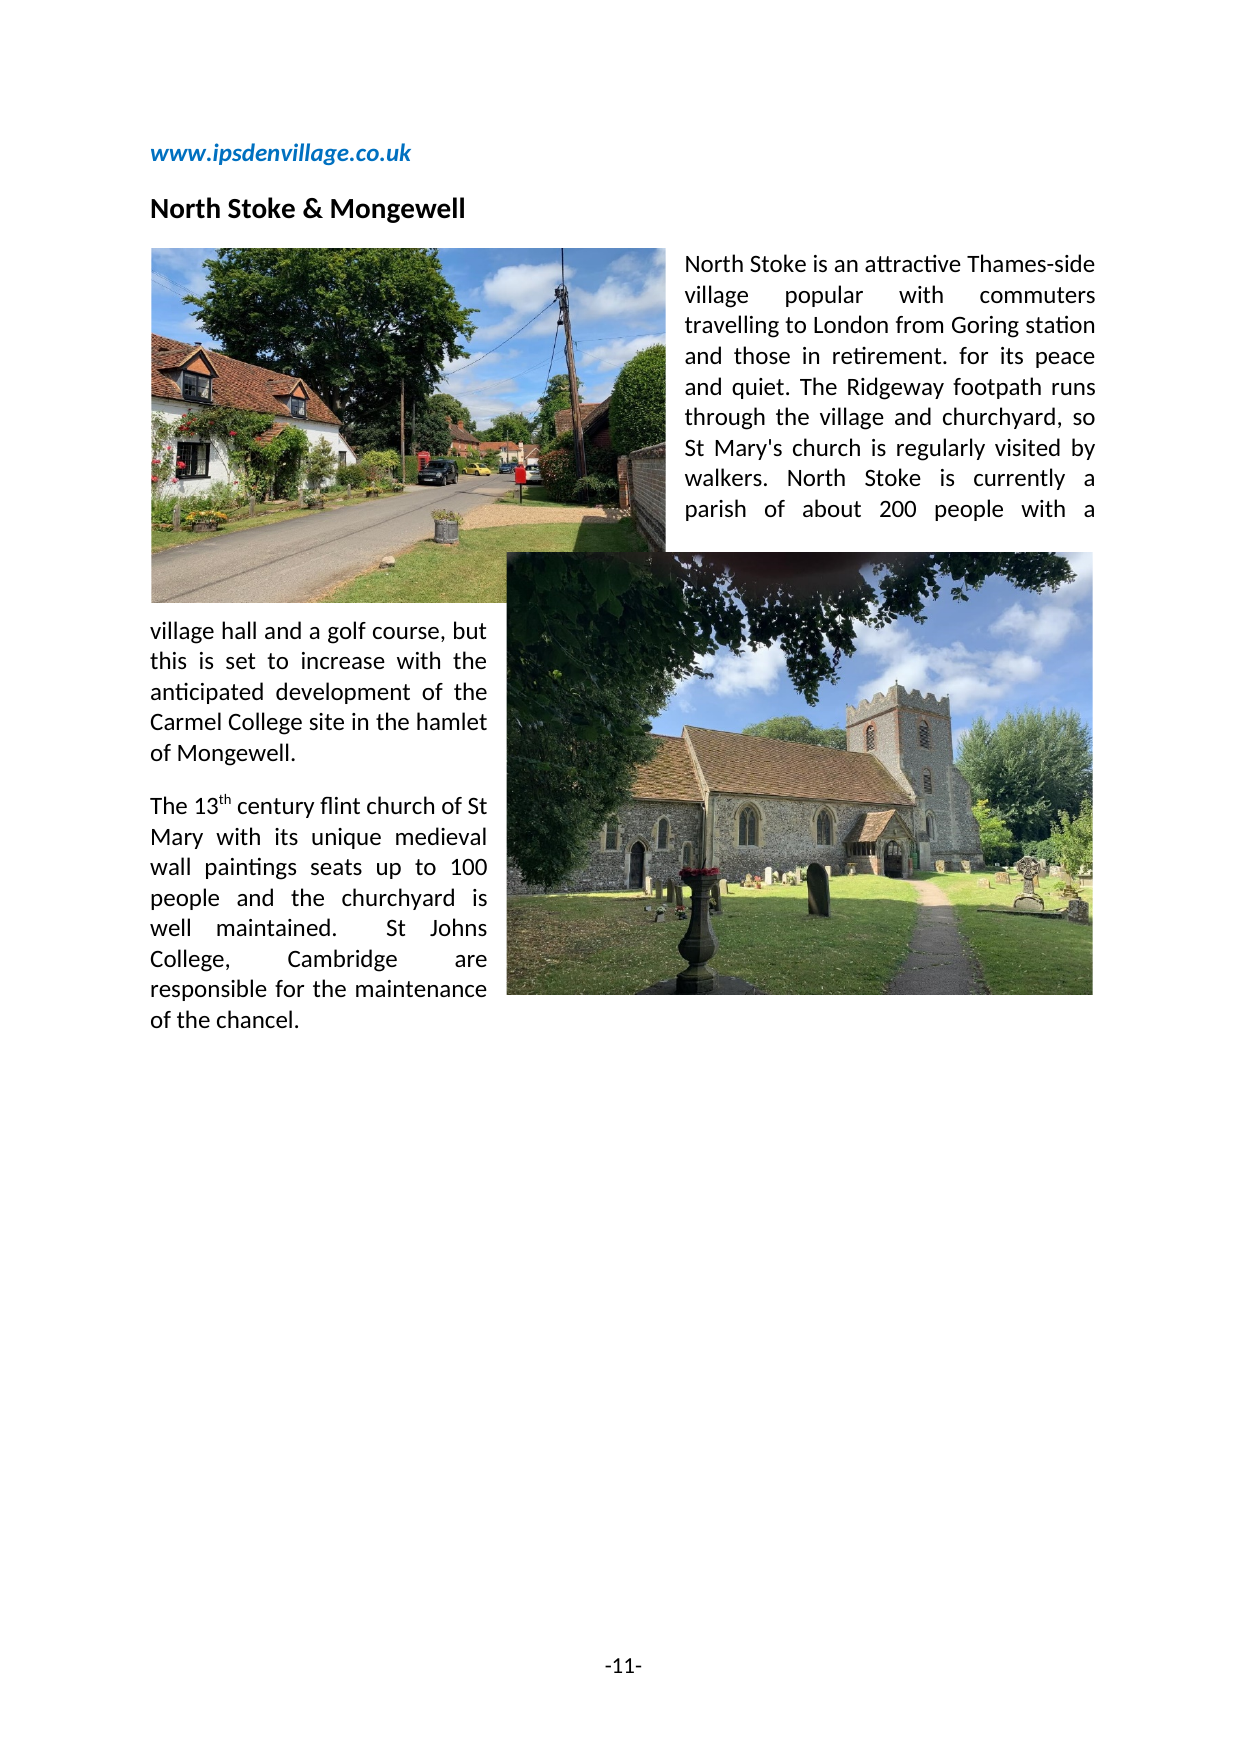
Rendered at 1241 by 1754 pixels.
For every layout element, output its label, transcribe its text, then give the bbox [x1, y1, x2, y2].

picture [150, 195, 1093, 940]
text North Stoke is an attractive Thames-side village popular with commuters travelling to London from Goring station and those in retirement. for its peace and quiet. The Ridgeway footpath runs through the village and churchyard, so St Mary's church is regularly visited by walkers. North Stoke is currently a parish of about 200 people with a village hall and a golf course, but this is set to increase with the anticipated development of the Carmel College site in the hamlet of Mongewell. [665, 195, 1096, 714]
text North Stoke is an attractive Thames-side village popular with commuters travelling to London from Goring station and those in retirement. for its peace and quiet. The Ridgeway footpath runs through the village and churchyard, so St Mary's church is regularly visited by walkers. North Stoke is currently a parish of about 200 people with a village hall and a golf course, but this is set to increase with the anticipated development of the Carmel College site in the hamlet of Mongewell. [150, 548, 505, 714]
subtitle North Stoke & Mongewell [150, 137, 1096, 172]
text The 13th century flint church of St Mary with its unique medieval wall paintings seats up to 100 people and the churchyard is well maintained. St Johns College, Cambridge are responsible for the maintenance of the chancel. [150, 737, 1096, 981]
